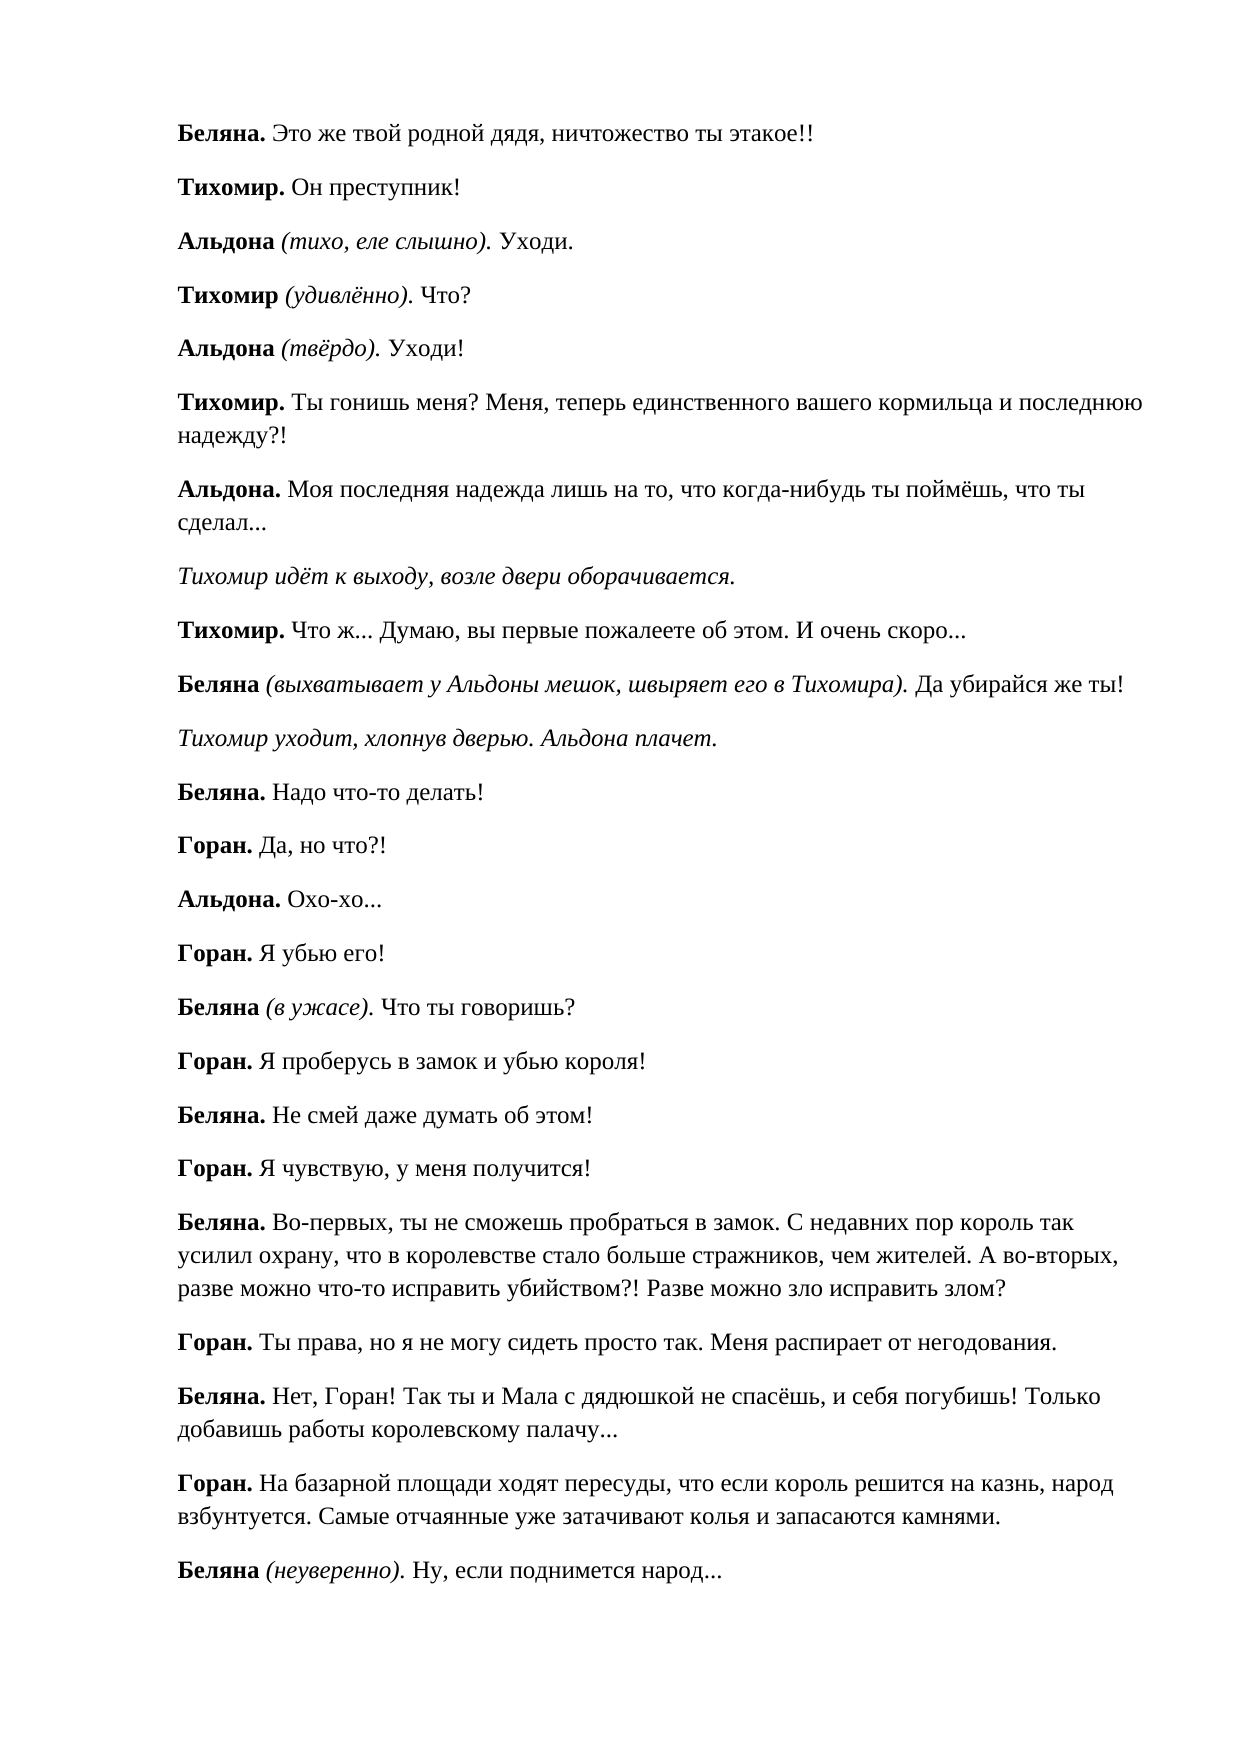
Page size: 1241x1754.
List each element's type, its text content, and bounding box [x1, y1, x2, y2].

text Беляна (неуверенно). Ну, если поднимется народ... [177, 1555, 1152, 1584]
text Беляна. Не смей даже думать об этом! [177, 1100, 1152, 1128]
text Тихомир. Что ж... Думаю, вы первые пожалеете об этом. И очень скоро... [177, 615, 1152, 644]
text Беляна. Нет, Горан! Так ты и Мала с дядюшкой не спасёшь, и себя погубишь! Только добавишь работы королевскому палачу... [177, 1381, 1152, 1443]
text Альдона. Моя последняя надежда лишь на то, что когда-нибудь ты поймёшь, что ты сделал... [177, 474, 1152, 536]
text Беляна. Во-первых, ты не сможешь пробраться в замок. С недавних пор король так усилил охрану, что в королевстве стало больше стражников, чем жителей. А во-вторых, разве можно что-то исправить убийством?! Разве можно зло исправить злом? [177, 1207, 1152, 1302]
text Беляна. Надо что-то делать! [177, 777, 1152, 805]
text Горан. Я проберусь в замок и убью короля! [177, 1046, 1152, 1074]
text Тихомир. Он преступник! [177, 172, 1152, 201]
text Альдона. Охо-хо... [177, 884, 1152, 913]
text Беляна. Это же твой родной дядя, ничтожество ты этакое!! [177, 118, 1152, 147]
text Альдона (тихо, еле слышно). Уходи. [177, 226, 1152, 254]
text Тихомир идёт к выходу, возле двери оборачивается. [177, 561, 1152, 590]
text Беляна (выхватывает у Альдоны мешок, швыряет его в Тихомира). Да убирайся же ты! [177, 669, 1152, 698]
text Горан. На базарной площади ходят пересуды, что если король решится на казнь, народ взбунтуется. Самые отчаянные уже затачивают колья и запасаются камнями. [177, 1468, 1152, 1530]
text Беляна (в ужасе). Что ты говоришь? [177, 992, 1152, 1021]
text Горан. Я убью его! [177, 938, 1152, 967]
text Горан. Я чувствую, у меня получится! [177, 1153, 1152, 1182]
text Горан. Да, но что?! [177, 830, 1152, 859]
text Горан. Ты права, но я не могу сидеть просто так. Меня распирает от негодования. [177, 1327, 1152, 1356]
text Тихомир. Ты гонишь меня? Меня, теперь единственного вашего кормильца и последнюю надежду?! [177, 387, 1152, 449]
text Тихомир уходит, хлопнув дверью. Альдона плачет. [177, 723, 1152, 751]
text Альдона (твёрдо). Уходи! [177, 333, 1152, 362]
text Тихомир (удивлённо). Что? [177, 280, 1152, 308]
